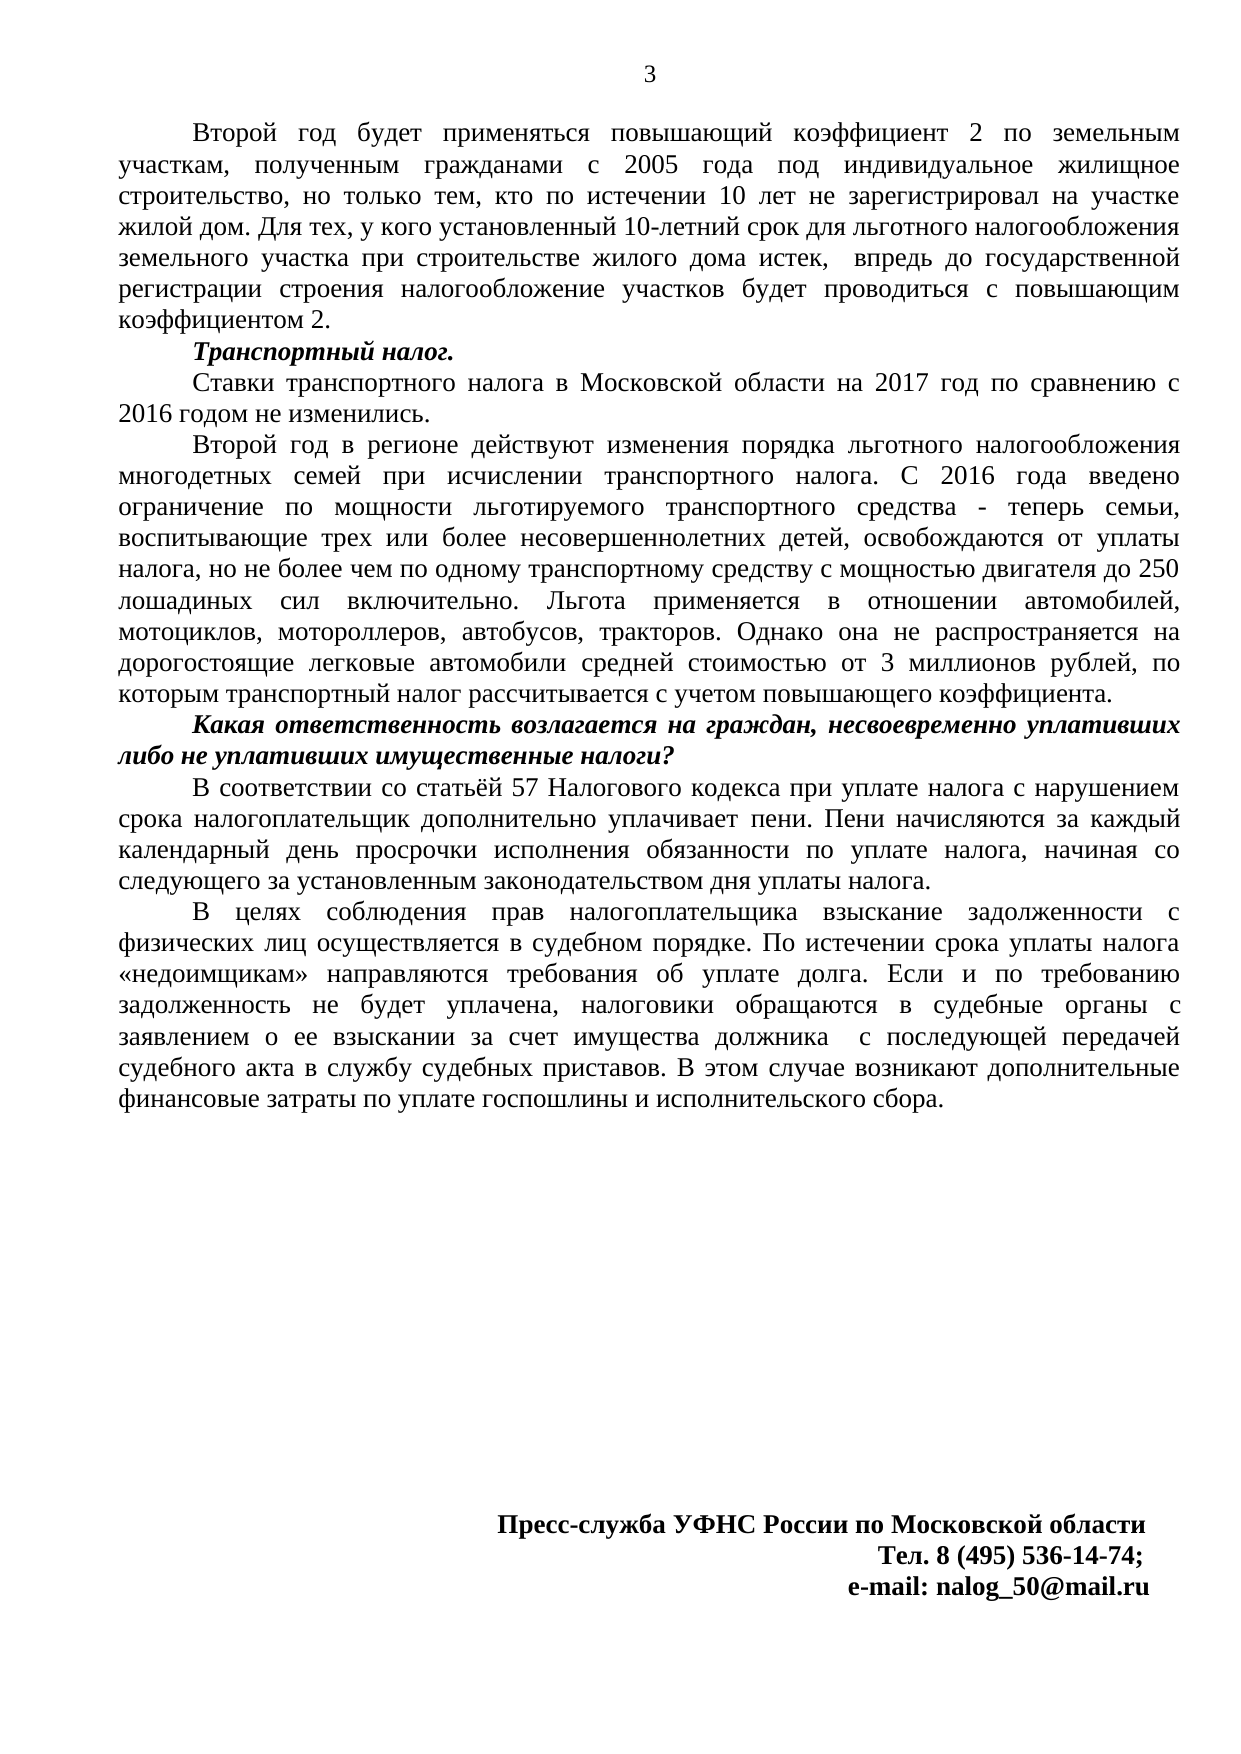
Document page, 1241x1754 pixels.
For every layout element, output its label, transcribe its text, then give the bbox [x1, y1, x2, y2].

text e-mail: nalog_50@mail.ru [0, 1570, 1181, 1601]
text Транспортный налог. [118, 334, 1181, 366]
text Ставки транспортного налога в Московской области на 2017 год по сравнению с 2016 годом не изменились. [118, 366, 1181, 428]
text В соответствии со статьёй 57 Налогового кодекса при уплате налога с нарушением срока налогоплательщик дополнительно уплачивает пени. Пени начисляются за каждый календарный день просрочки исполнения обязанности по уплате налога, начиная со следующего за установленным законодательством дня уплаты налога. [118, 771, 1181, 895]
text Какая ответственность возлагается на граждан, несвоевременно уплативших либо не уплативших имущественные налоги? [118, 708, 1181, 771]
text Второй год в регионе действуют изменения порядка льготного налогообложения многодетных семей при исчислении транспортного налога. С 2016 года введено ограничение по мощности льготируемого транспортного средства - теперь семьи, воспитывающие трех или более несовершеннолетних детей, освобождаются от уплаты налога, но не более чем по одному транспортному средству с мощностью двигателя до 250 лошадиных сил включительно. Льгота применяется в отношении автомобилей, мотоциклов, мотороллеров, автобусов, тракторов. Однако она не распространяется на дорогостоящие легковые автомобили средней стоимостью от 3 миллионов рублей, по которым транспортный налог рассчитывается с учетом повышающего коэффициента. [118, 428, 1181, 708]
text В целях соблюдения прав налогоплательщика взыскание задолженности с физических лиц осуществляется в судебном порядке. По истечении срока уплаты налога «недоимщикам» направляются требования об уплате долга. Если и по требованию задолженность не будет уплачена, налоговики обращаются в судебные органы с заявлением о ее взыскании за счет имущества должника с последующей передачей судебного акта в службу судебных приставов. В этом случае возникают дополнительные финансовые затраты по уплате госпошлины и исполнительского сбора. [118, 895, 1181, 1113]
text Пресс-служба УФНС России по Московской области [0, 1508, 1181, 1539]
text Второй год будет применяться повышающий коэффициент 2 по земельным участкам, полученным гражданами с 2005 года под индивидуальное жилищное строительство, но только тем, кто по истечении 10 лет не зарегистрировал на участке жилой дом. Для тех, у кого установленный 10-летний срок для льготного налогообложения земельного участка при строительстве жилого дома истек, впредь до государственной регистрации строения налогообложение участков будет проводиться с повышающим коэффициентом 2. [118, 117, 1181, 334]
text Тел. 8 (495) 536-14-74; [0, 1539, 1181, 1570]
